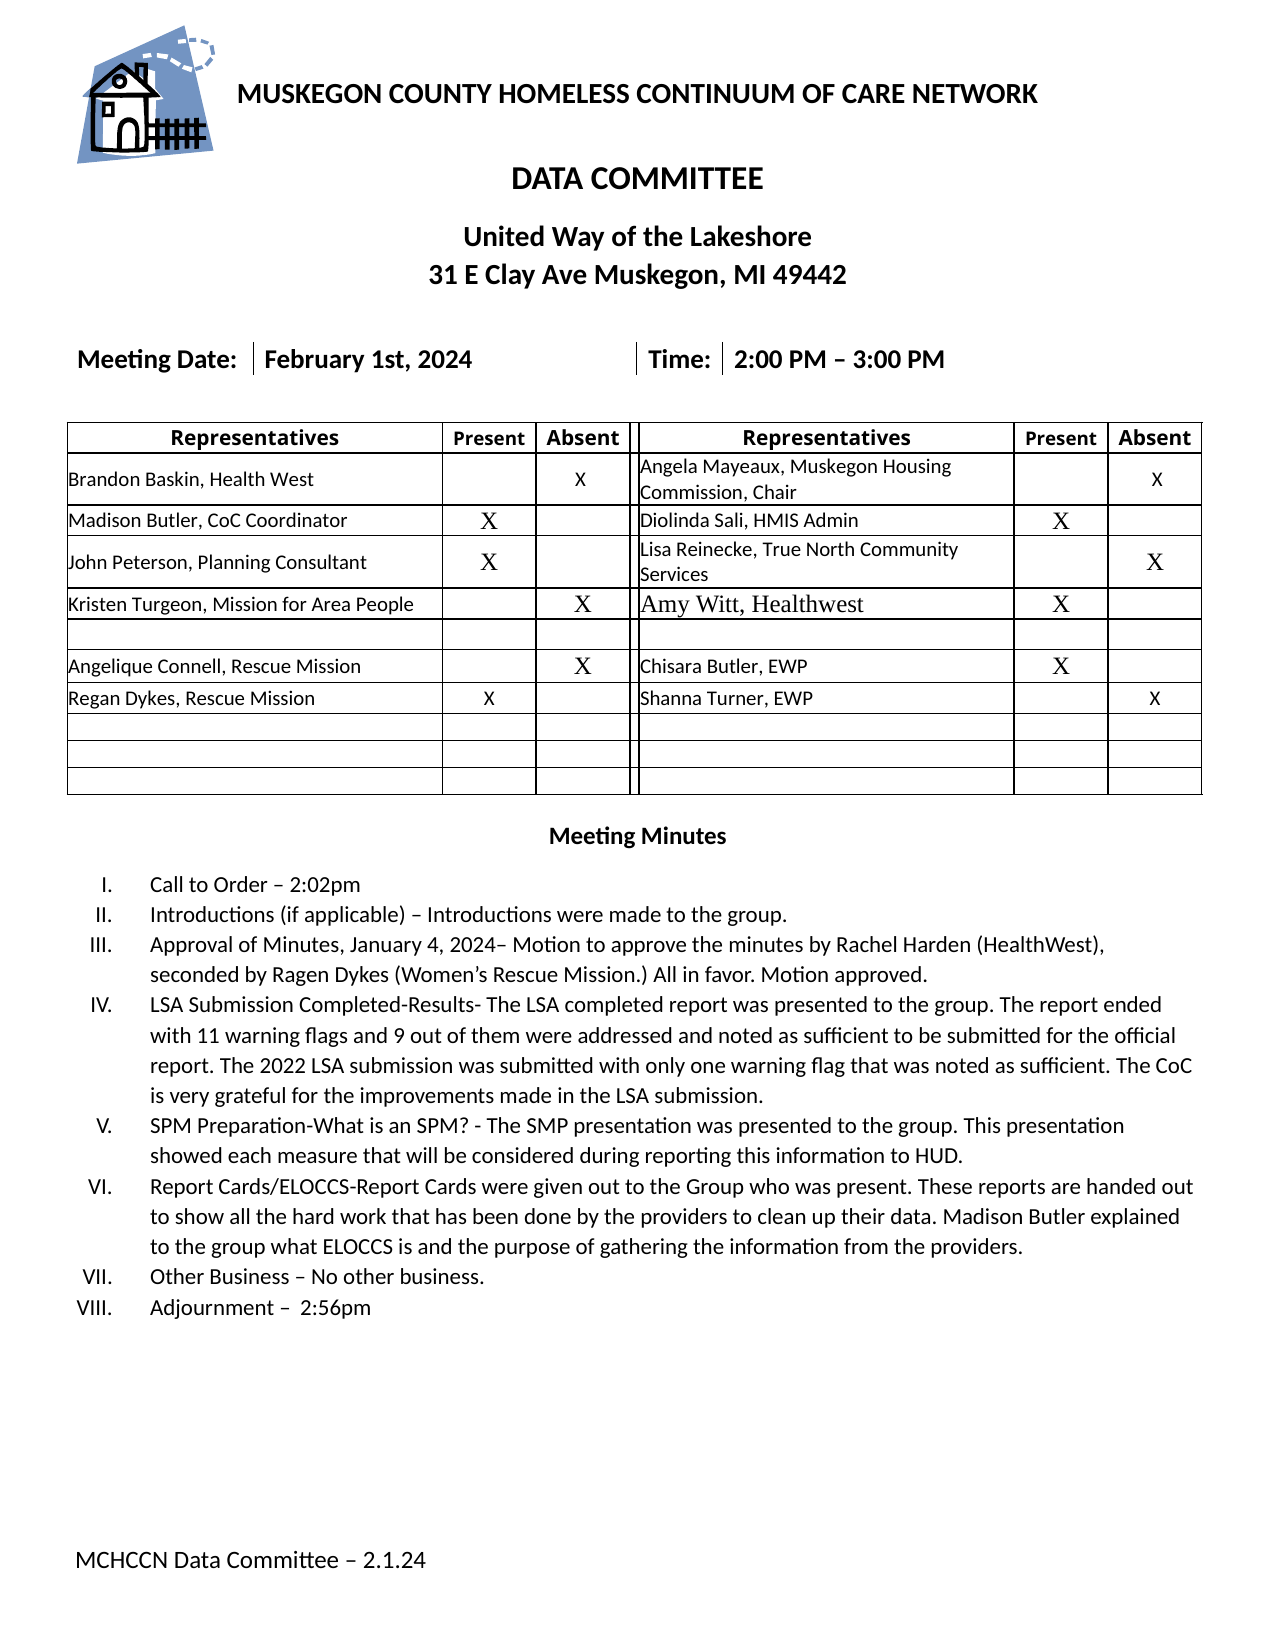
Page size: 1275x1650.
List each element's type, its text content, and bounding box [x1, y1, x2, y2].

table_cell X [537, 454, 629, 504]
table_cell [631, 768, 638, 794]
list Adjournment – 2:56pm [112, 1293, 1200, 1321]
table_cell [1015, 741, 1107, 767]
table_cell [631, 454, 638, 504]
text Meeting Minutes [75, 820, 1200, 851]
table_cell [68, 768, 442, 794]
table_cell [443, 620, 535, 649]
table_cell Kristen Turgeon, Mission for Area People [68, 589, 442, 618]
table_cell [1015, 683, 1107, 713]
table_cell [631, 536, 638, 587]
table_cell [631, 741, 638, 767]
table_cell [1015, 714, 1107, 740]
table_cell [631, 714, 638, 740]
text 31 E Clay Ave Muskegon, MI 49442 [75, 256, 1200, 292]
table_header 2:00 PM – 3:00 PM [723, 342, 1200, 375]
table_cell [537, 714, 629, 740]
table_header Present [1015, 423, 1107, 452]
list LSA Submission Completed-Results- The LSA completed report was presented to the group. The report ended with 11 warning flags and 9 out of them were addressed and noted as sufficient to be submitted for the official report. The 2022 LSA submission was submitted with only one warning flag that was noted as sufficient. The CoC is very grateful for the improvements made in the LSA submission. [112, 991, 1200, 1109]
table_cell [443, 741, 535, 767]
table_cell Chisara Butler, EWP [640, 650, 1013, 681]
table_header Absent [537, 423, 629, 452]
table_header February 1st, 2024 [254, 342, 636, 375]
table_cell [640, 714, 1013, 740]
table_cell [1109, 741, 1201, 767]
table_cell Angela Mayeaux, Muskegon Housing Commission, Chair [640, 454, 1013, 504]
table_cell [640, 741, 1013, 767]
table_cell [537, 683, 629, 713]
table_cell X [1015, 650, 1107, 681]
table_cell [631, 620, 638, 649]
table_cell [537, 741, 629, 767]
table_cell [1109, 506, 1201, 535]
table_header Representatives [68, 423, 442, 452]
table_cell [68, 714, 442, 740]
list Introductions (if applicable) – Introductions were made to the group. [112, 900, 1200, 928]
table_cell [443, 714, 535, 740]
table_cell [443, 589, 535, 618]
table_cell Shanna Turner, EWP [640, 683, 1013, 713]
table_cell Amy Witt, Healthwest [640, 589, 1013, 618]
table_cell [631, 683, 638, 713]
table_cell [1015, 768, 1107, 794]
table_cell Brandon Baskin, Health West [68, 454, 442, 504]
table_header Time: [637, 342, 722, 375]
table_header Representatives [640, 423, 1013, 452]
table_cell X [1109, 536, 1201, 587]
table_header Meeting Date: [66, 342, 253, 375]
table_cell [537, 506, 629, 535]
list Call to Order – 2:02pm [112, 870, 1200, 898]
table_cell Diolinda Sali, HMIS Admin [640, 506, 1013, 535]
table_cell [631, 589, 638, 618]
table_cell [537, 768, 629, 794]
table_cell [640, 620, 1013, 649]
table_cell [68, 620, 442, 649]
table_cell John Peterson, Planning Consultant [68, 536, 442, 587]
table_cell X [443, 683, 535, 713]
table_cell [631, 650, 638, 681]
table_cell X [443, 506, 535, 535]
list SPM Preparation-What is an SPM? - The SMP presentation was presented to the group. This presentation showed each measure that will be considered during reporting this information to HUD. [112, 1111, 1200, 1170]
table_cell X [537, 589, 629, 618]
table_cell [443, 768, 535, 794]
table_cell [631, 506, 638, 535]
table_cell [1109, 768, 1201, 794]
list Approval of Minutes, January 4, 2024– Motion to approve the minutes by Rachel Harden (HealthWest), seconded by Ragen Dykes (Women’s Rescue Mission.) All in favor. Motion approved. [112, 930, 1200, 988]
table_cell X [1015, 506, 1107, 535]
table_cell [1015, 620, 1107, 649]
table_cell X [443, 536, 535, 587]
table_cell [1109, 714, 1201, 740]
list Report Cards/ELOCCS-Report Cards were given out to the Group who was present. These reports are handed out to show all the hard work that has been done by the providers to clean up their data. Madison Butler explained to the group what ELOCCS is and the purpose of gathering the information from the providers. [112, 1172, 1200, 1260]
text United Way of the Lakeshore [75, 218, 1200, 254]
table_header Absent [1109, 423, 1201, 452]
table_cell [68, 741, 442, 767]
table_cell [1015, 454, 1107, 504]
table_cell Lisa Reinecke, True North Community Services [640, 536, 1013, 587]
table_cell X [537, 650, 629, 681]
text DATA COMMITTEE [75, 157, 1200, 198]
table_cell Angelique Connell, Rescue Mission [68, 650, 442, 681]
table_cell [1109, 589, 1201, 618]
table_cell [537, 536, 629, 587]
table_header [631, 423, 638, 452]
table_cell [640, 768, 1013, 794]
table_cell [443, 650, 535, 681]
table_header Present [443, 423, 535, 452]
table_cell Regan Dykes, Rescue Mission [68, 683, 442, 713]
list Other Business – No other business. [112, 1262, 1200, 1291]
table_cell X [1109, 683, 1201, 713]
table_cell Madison Butler, CoC Coordinator [68, 506, 442, 535]
table_cell X [1015, 589, 1107, 618]
table_cell [1109, 620, 1201, 649]
table_cell [1109, 650, 1201, 681]
table_cell [537, 620, 629, 649]
table_cell X [1109, 454, 1201, 504]
table_cell [1015, 536, 1107, 587]
table_cell [443, 454, 535, 504]
